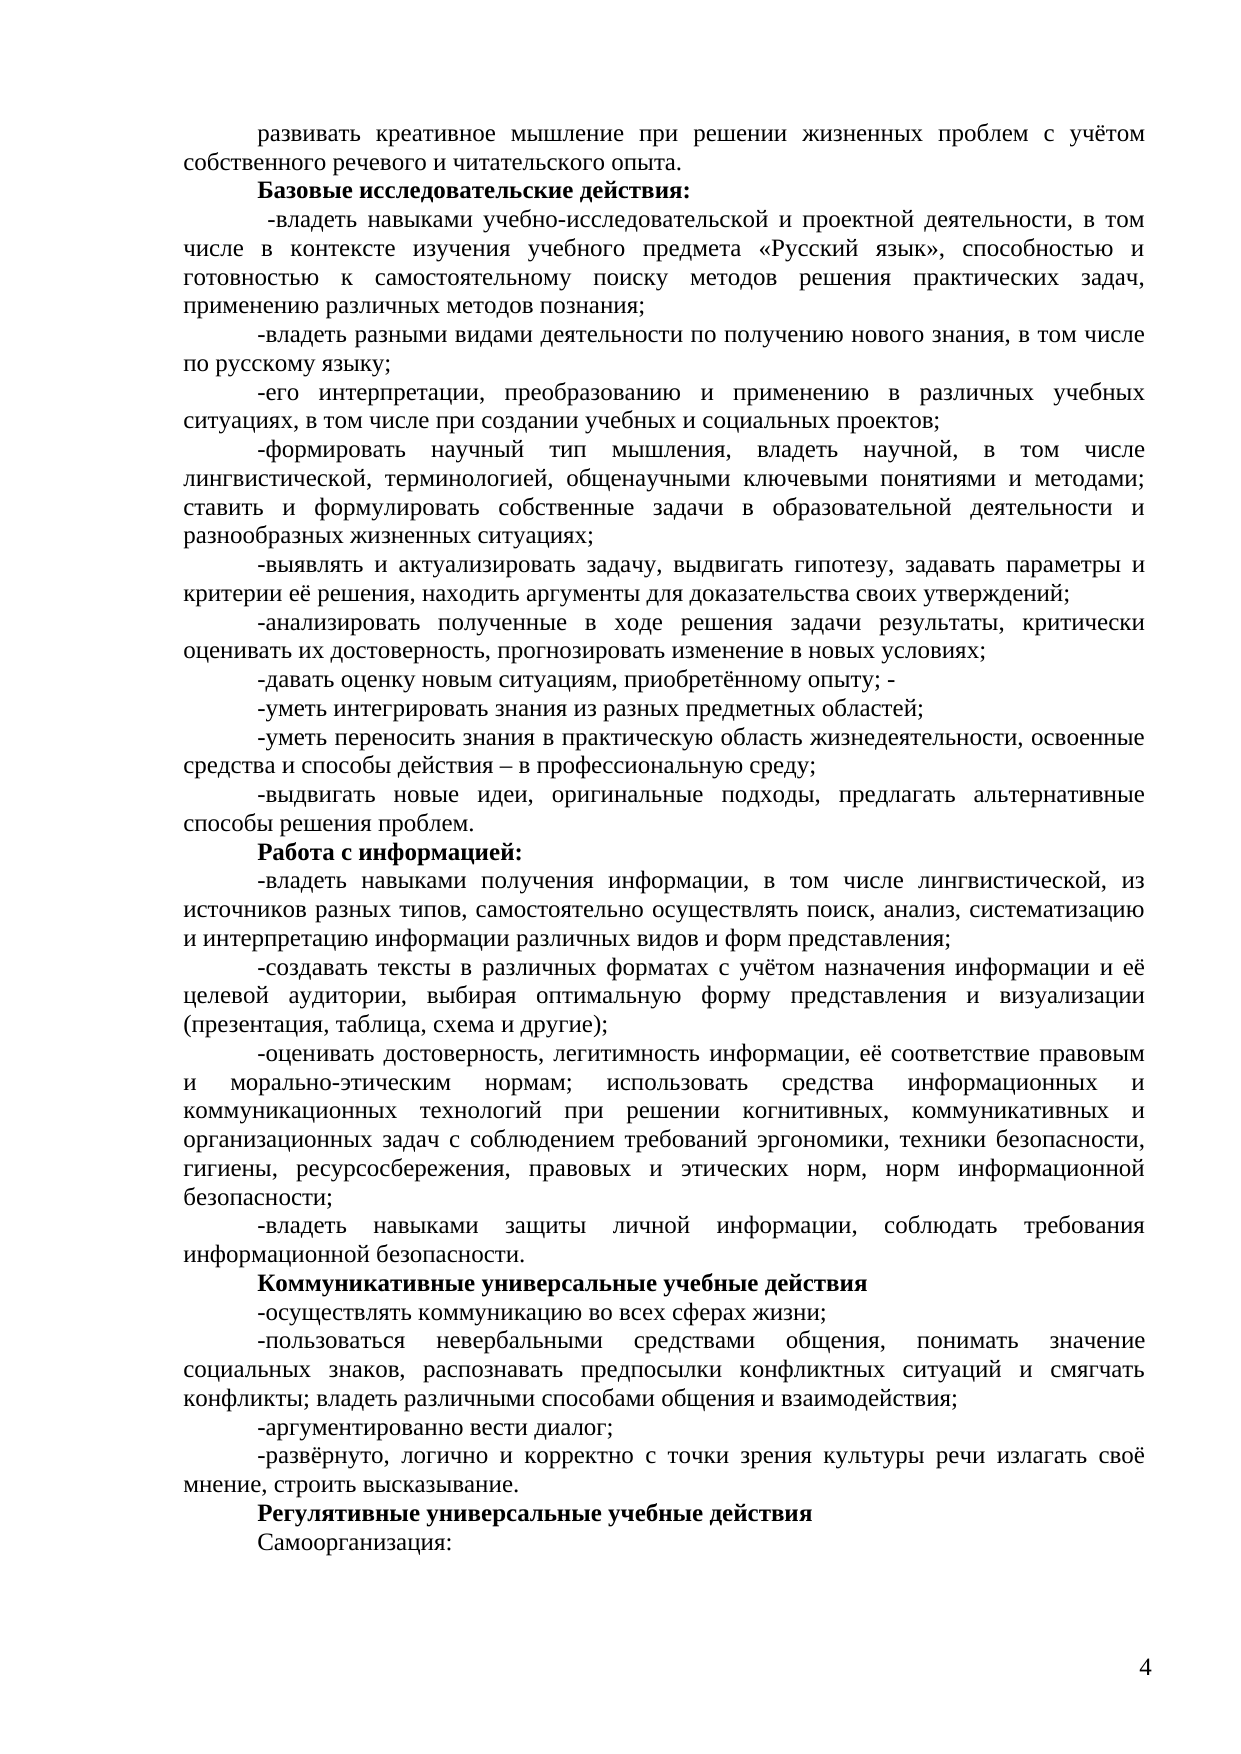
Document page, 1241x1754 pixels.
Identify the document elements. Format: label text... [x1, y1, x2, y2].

text -развёрнуто, логично и корректно с точки зрения культуры речи излагать своё мнение, строить высказывание. [183, 1441, 1146, 1498]
text Регулятивные универсальные учебные действия [183, 1498, 1146, 1527]
text -владеть навыками учебно-исследовательской и проектной деятельности, в том числе в контексте изучения учебного предмета «Русский язык», способностью и готовностью к самостоятельному поиску методов решения практических задач, применению различных методов познания; [183, 204, 1146, 319]
text развивать креативное мышление при решении жизненных проблем с учётом собственного речевого и читательского опыта. [183, 118, 1146, 176]
text -уметь интегрировать знания из разных предметных областей; [183, 693, 1146, 722]
text -аргументированно вести диалог; [183, 1412, 1146, 1441]
text -выявлять и актуализировать задачу, выдвигать гипотезу, задавать параметры и критерии её решения, находить аргументы для доказательства своих утверждений; [183, 549, 1146, 607]
text -пользоваться невербальными средствами общения, понимать значение социальных знаков, распознавать предпосылки конфликтных ситуаций и смягчать конфликты; владеть различными способами общения и взаимодействия; [183, 1326, 1146, 1412]
text -владеть навыками получения информации, в том числе лингвистической, из источников разных типов, самостоятельно осуществлять поиск, анализ, систематизацию и интерпретацию информации различных видов и форм представления; [183, 866, 1146, 952]
text -выдвигать новые идеи, оригинальные подходы, предлагать альтернативные способы решения проблем. [183, 779, 1146, 837]
text -создавать тексты в различных форматах с учётом назначения информации и её целевой аудитории, выбирая оптимальную форму представления и визуализации (презентация, таблица, схема и другие); [183, 952, 1146, 1038]
text -анализировать полученные в ходе решения задачи результаты, критически оценивать их достоверность, прогнозировать изменение в новых условиях; [183, 607, 1146, 664]
text -владеть разными видами деятельности по получению нового знания, в том числе по русскому языку; [183, 319, 1146, 377]
text Самоорганизация: [183, 1527, 1146, 1556]
text -осуществлять коммуникацию во всех сферах жизни; [183, 1297, 1146, 1326]
text Коммуникативные универсальные учебные действия [183, 1268, 1146, 1297]
text Базовые исследовательские действия: [183, 176, 1146, 204]
text -формировать научный тип мышления, владеть научной, в том числе лингвистической, терминологией, общенаучными ключевыми понятиями и методами; ставить и формулировать собственные задачи в образовательной деятельности и разнообразных жизненных ситуациях; [183, 434, 1146, 549]
text -владеть навыками защиты личной информации, соблюдать требования информационной безопасности. [183, 1211, 1146, 1268]
text -давать оценку новым ситуациям, приобретённому опыту; - [183, 664, 1146, 693]
text -оценивать достоверность, легитимность информации, её соответствие правовым и морально-этическим нормам; использовать средства информационных и коммуникационных технологий при решении когнитивных, коммуникативных и организационных задач с соблюдением требований эргономики, техники безопасности, гигиены, ресурсосбережения, правовых и этических норм, норм информационной безопасности; [183, 1038, 1146, 1211]
text -его интерпретации, преобразованию и применению в различных учебных ситуациях, в том числе при создании учебных и социальных проектов; [183, 377, 1146, 434]
text -уметь переносить знания в практическую область жизнедеятельности, освоенные средства и способы действия – в профессиональную среду; [183, 722, 1146, 779]
text Работа с информацией: [183, 837, 1146, 866]
